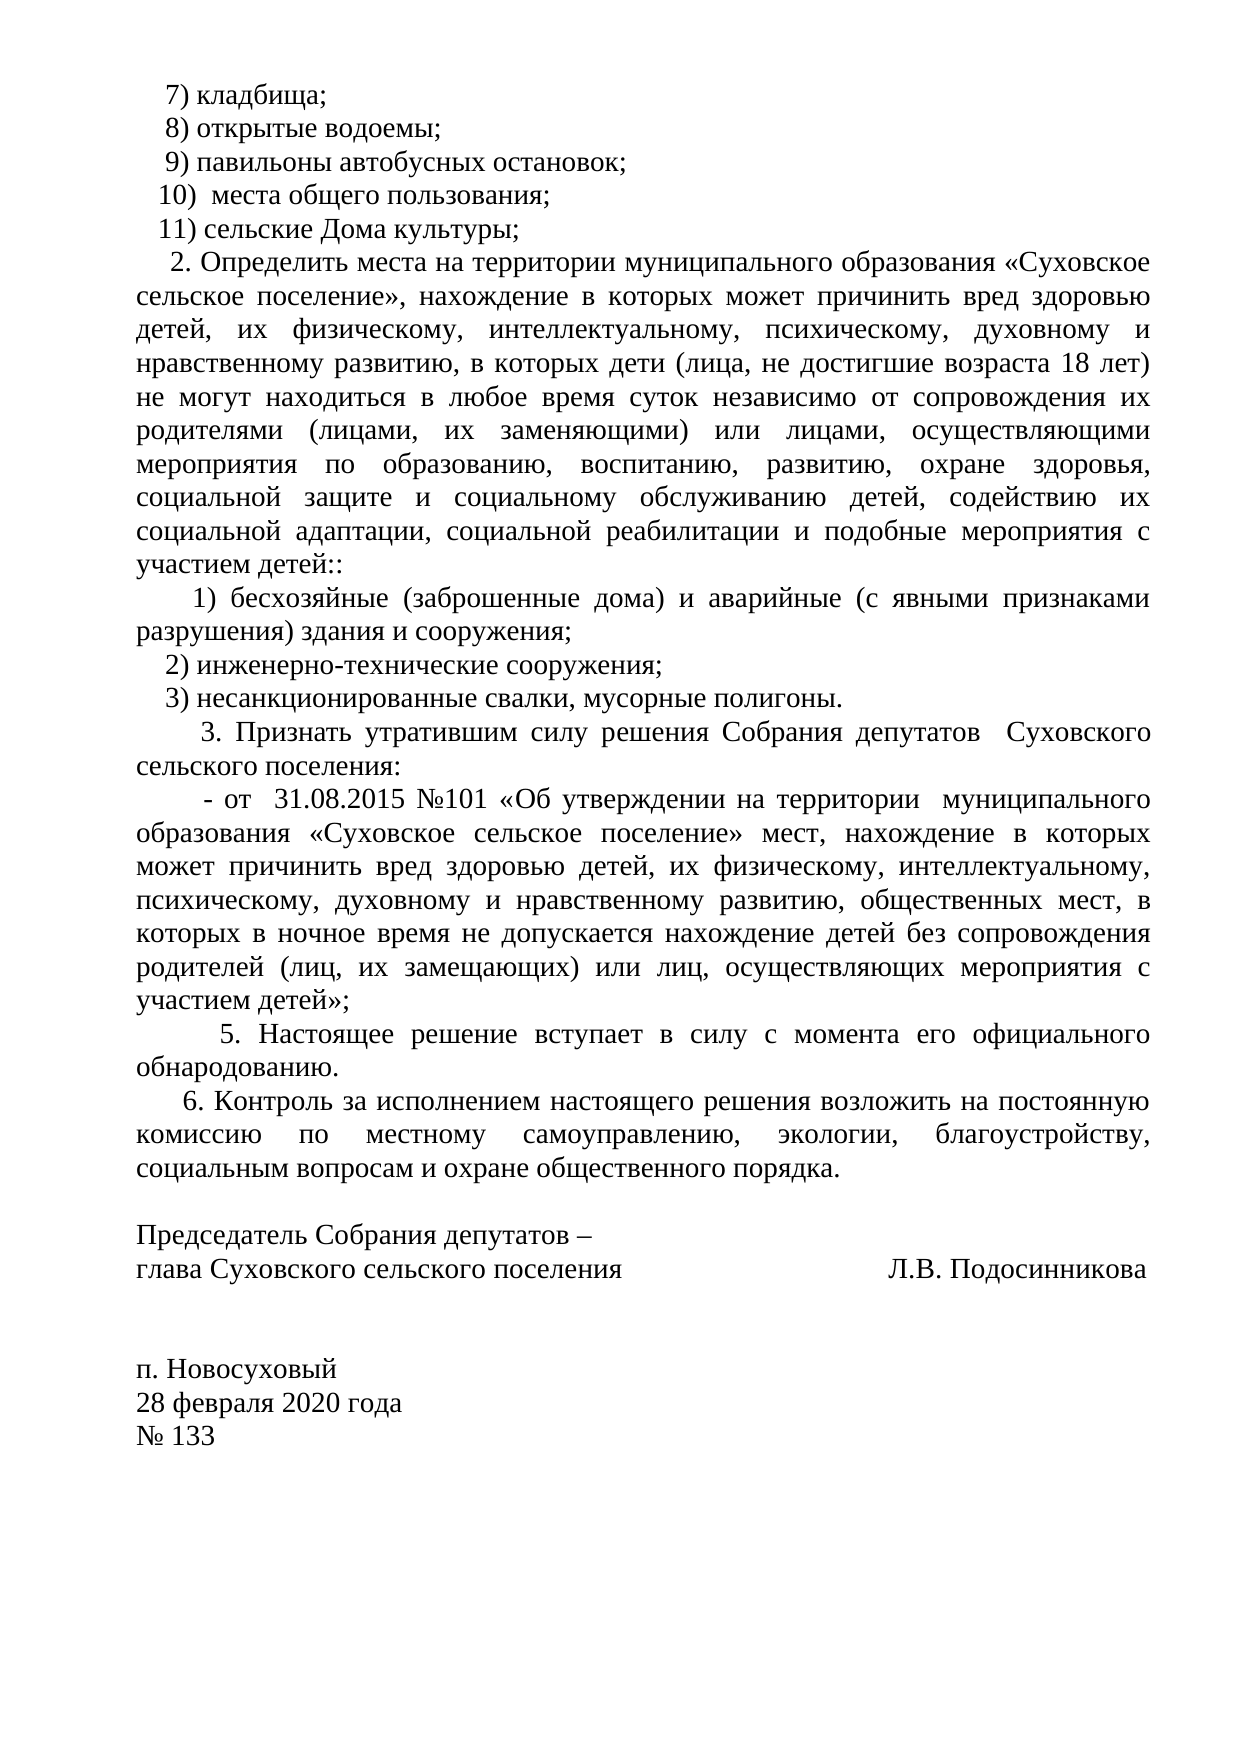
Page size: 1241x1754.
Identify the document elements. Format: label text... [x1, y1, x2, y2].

text 1) бесхозяйные (заброшенные дома) и аварийные (с явными признаками разрушения) здания и сооружения; [136, 580, 1152, 647]
text п. Новосуховый [136, 1351, 1152, 1385]
text 3) несанкционированные свалки, мусорные полигоны. [136, 681, 1152, 714]
text 8) открытые водоемы; [136, 110, 1152, 144]
text 5. Настоящее решение вступает в силу с момента его официального обнародованию. [136, 1016, 1152, 1083]
text 3. Признать утратившим силу решения Собрания депутатов Суховского сельского поселения: [136, 714, 1152, 781]
text 9) павильоны автобусных остановок; [136, 144, 1152, 177]
text - от 31.08.2015 №101 «Об утверждении на территории муниципального образования «Суховское сельское поселение» мест, нахождение в которых может причинить вред здоровью детей, их физическому, интеллектуальному, психическому, духовному и нравственному развитию, общественных мест, в которых в ночное время не допускается нахождение детей без сопровождения родителей (лиц, их замещающих) или лиц, осуществляющих мероприятия с участием детей»; [136, 781, 1152, 1016]
text 28 февраля 2020 года [136, 1385, 1152, 1418]
text 6. Контроль за исполнением настоящего решения возложить на постоянную комиссию по местному самоуправлению, экологии, благоустройству, социальным вопросам и охране общественного порядка. [136, 1083, 1152, 1184]
text № 133 [136, 1418, 1152, 1452]
text глава Суховского сельского поселения Л.В. Подосинникова [136, 1251, 1152, 1284]
text 2. Определить места на территории муниципального образования «Суховское сельское поселение», нахождение в которых может причинить вред здоровью детей, их физическому, интеллектуальному, психическому, духовному и нравственному развитию, в которых дети (лица, не достигшие возраста 18 лет) не могут находиться в любое время суток независимо от сопровождения их родителями (лицами, их заменяющими) или лицами, осуществляющими мероприятия по образованию, воспитанию, развитию, охране здоровья, социальной защите и социальному обслуживанию детей, содействию их социальной адаптации, социальной реабилитации и подобные мероприятия с участием детей:: [136, 244, 1152, 580]
text 10) места общего пользования; [136, 177, 1152, 211]
text Председатель Собрания депутатов – [136, 1217, 1152, 1251]
text 7) кладбища; [136, 77, 1152, 110]
text 2) инженерно-технические сооружения; [136, 647, 1152, 681]
text 11) сельские Дома культуры; [136, 211, 1152, 244]
